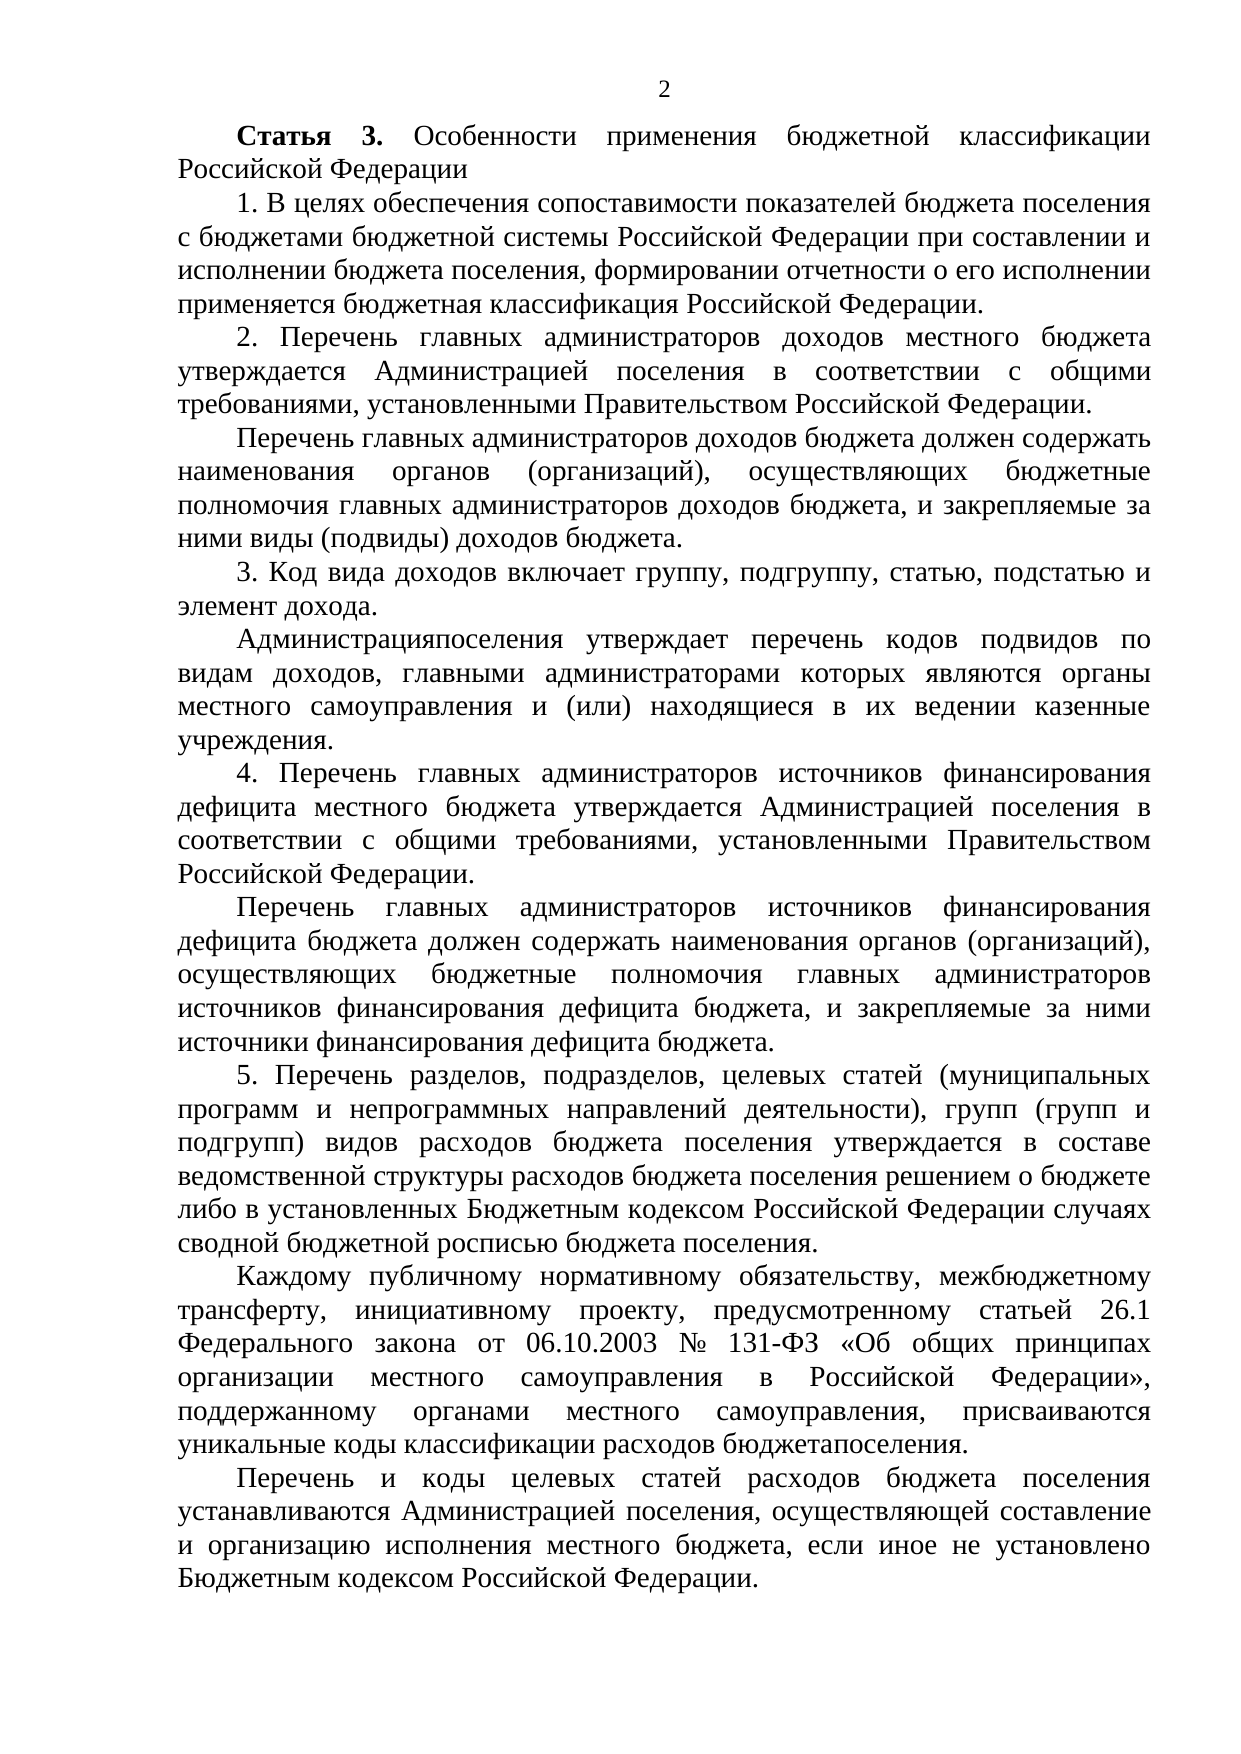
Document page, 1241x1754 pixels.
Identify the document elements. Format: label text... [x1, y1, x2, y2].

text Перечень главных администраторов доходов бюджета должен содержать наименования органов (организаций), осуществляющих бюджетные полномочия главных администраторов доходов бюджета, и закрепляемые за ними виды (подвиды) доходов бюджета. [177, 420, 1152, 554]
text Перечень главных администраторов источников финансирования дефицита бюджета должен содержать наименования органов (организаций), осуществляющих бюджетные полномочия главных администраторов источников финансирования дефицита бюджета, и закрепляемые за ними источники финансирования дефицита бюджета. [177, 889, 1152, 1057]
text 5. Перечень разделов, подразделов, целевых статей (муниципальных программ и непрограммных направлений деятельности), групп (групп и подгрупп) видов расходов бюджета поселения утверждается в составе ведомственной структуры расходов бюджета поселения решением о бюджете либо в установленных Бюджетным кодексом Российской Федерации случаях сводной бюджетной росписью бюджета поселения. [177, 1057, 1152, 1258]
text Статья 3. Особенности применения бюджетной классификации Российской Федерации [177, 118, 1152, 185]
text 2. Перечень главных администраторов доходов местного бюджета утверждается Администрацией поселения в соответствии с общими требованиями, установленными Правительством Российской Федерации. [177, 319, 1152, 420]
text Администрацияпоселения утверждает перечень кодов подвидов по видам доходов, главными администраторами которых являются органы местного самоуправления и (или) находящиеся в их ведении казенные учреждения. [177, 621, 1152, 755]
text 4. Перечень главных администраторов источников финансирования дефицита местного бюджета утверждается Администрацией поселения в соответствии с общими требованиями, установленными Правительством Российской Федерации. [177, 755, 1152, 889]
text 1. В целях обеспечения сопоставимости показателей бюджета поселения с бюджетами бюджетной системы Российской Федерации при составлении и исполнении бюджета поселения, формировании отчетности о его исполнении применяется бюджетная классификация Российской Федерации. [177, 185, 1152, 319]
text 3. Код вида доходов включает группу, подгруппу, статью, подстатью и элемент дохода. [177, 554, 1152, 621]
text Каждому публичному нормативному обязательству, межбюджетному трансферту, инициативному проекту, предусмотренному статьей 26.1 Федерального закона от 06.10.2003 № 131-ФЗ «Об общих принципах организации местного самоуправления в Российской Федерации», поддержанному органами местного самоуправления, присваиваются уникальные коды классификации расходов бюджетапоселения. [177, 1258, 1152, 1460]
text Перечень и коды целевых статей расходов бюджета поселения устанавливаются Администрацией поселения, осуществляющей составление и организацию исполнения местного бюджета, если иное не установлено Бюджетным кодексом Российской Федерации. [177, 1460, 1152, 1594]
